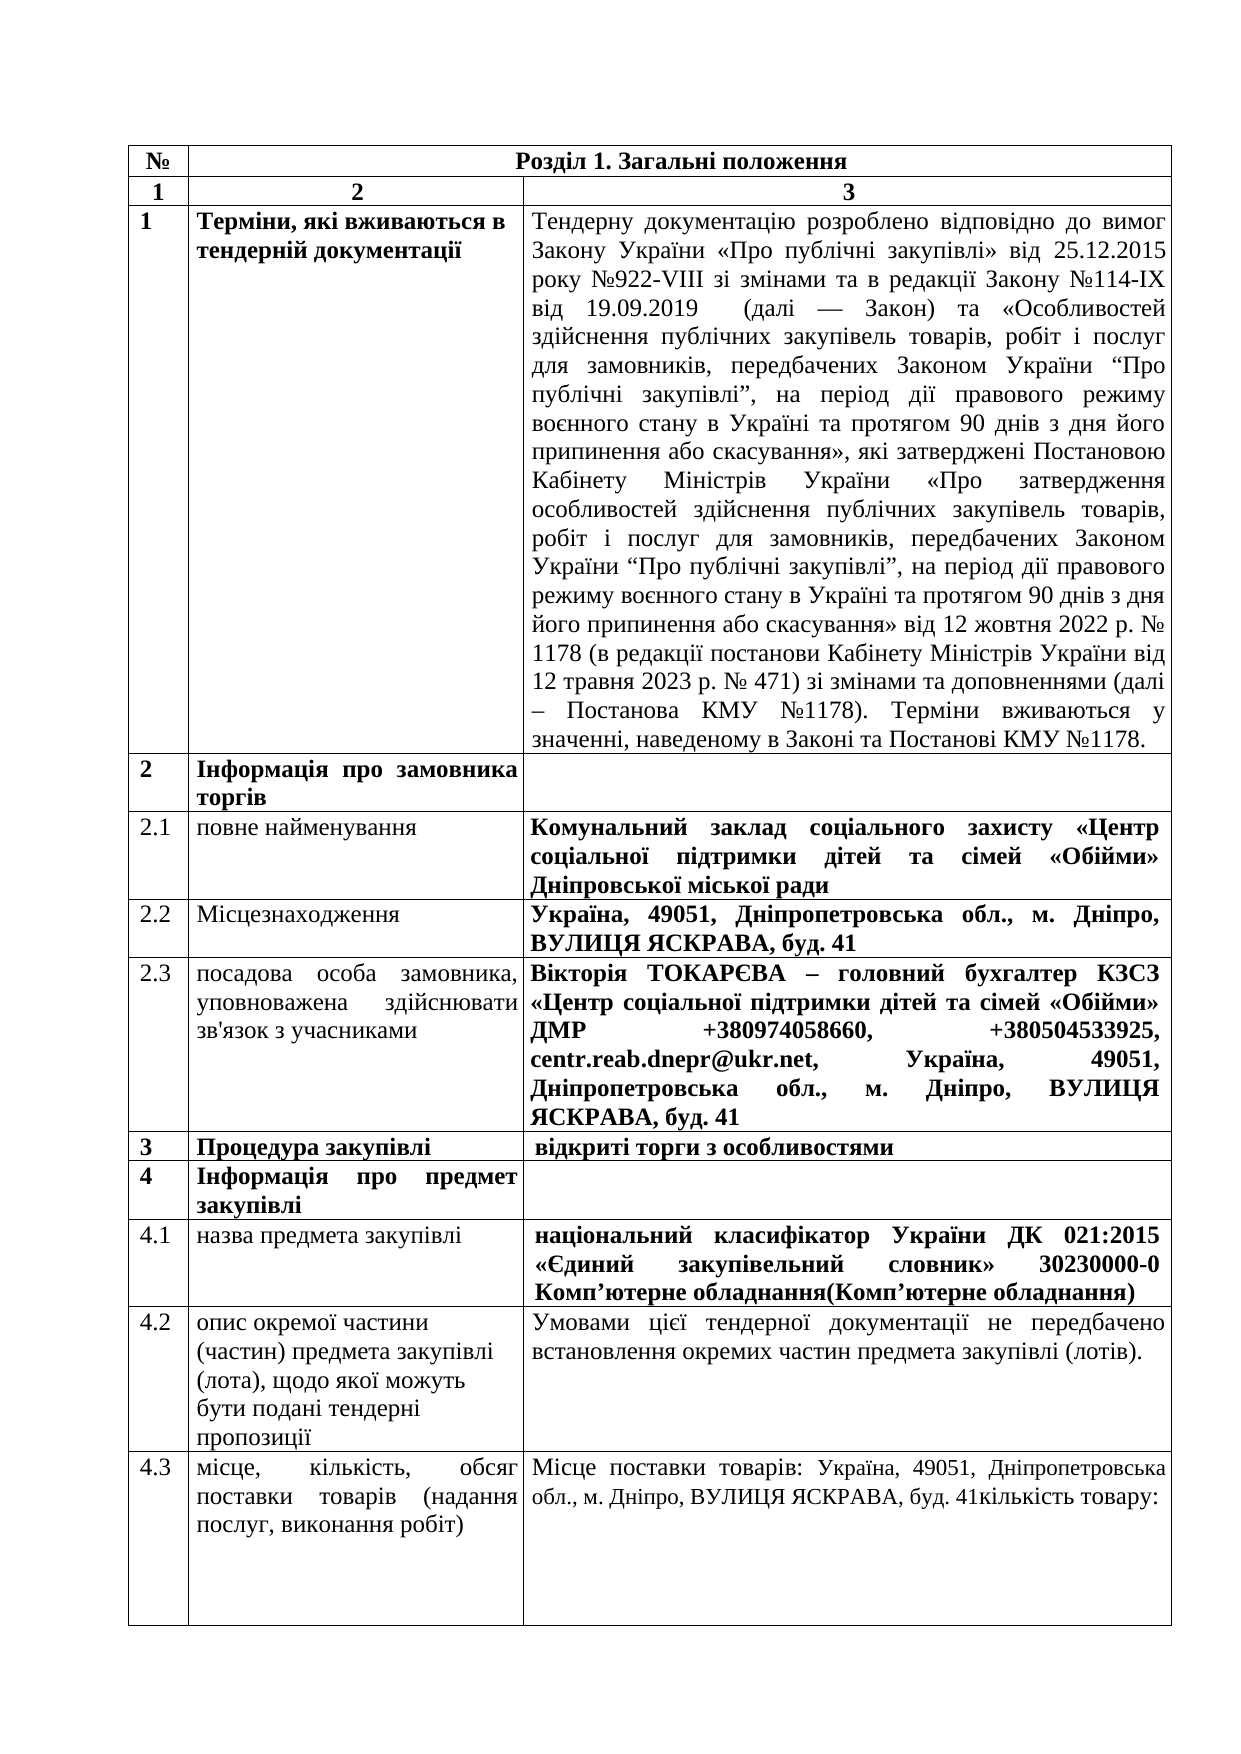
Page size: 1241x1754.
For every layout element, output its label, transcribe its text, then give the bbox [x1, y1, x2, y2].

table_cell Україна, 49051, Дніпропетровська обл., м. Дніпро, ВУЛИЦЯ ЯСКРАВА, буд. 41 [524, 900, 1171, 957]
table_cell [524, 1161, 1171, 1219]
table_cell назва предмета закупівлі [189, 1220, 523, 1306]
table_cell [524, 754, 1171, 811]
table_cell Вікторія ТОКАРЄВА – головний бухгалтер КЗСЗ «Центр соціальної підтримки дітей та сімей «Обійми» ДМР +380974058660, +380504533925, centr.reab.dnepr@ukr.net, Україна, 49051, Дніпропетровська обл., м. Дніпро, ВУЛИЦЯ ЯСКРАВА, буд. 41 [524, 958, 1171, 1131]
table_header Розділ 1. Загальні положення [189, 146, 1171, 176]
table_cell опис окремої частини (частин) предмета закупівлі (лота), щодо якої можуть бути подані тендерні пропозиції [189, 1307, 523, 1451]
table_cell Тендерну документацію розроблено відповідно до вимог Закону України «Про публічні закупівлі» від 25.12.2015 року №922-VIII зі змінами та в редакції Закону №114-IX від 19.09.2019 (далі — Закон) та «Особливостей здійснення публічних закупівель товарів, робіт і послуг для замовників, передбачених Законом України “Про публічні закупівлі”, на період дії правового режиму воєнного стану в Україні та протягом 90 днів з дня його припинення або скасування», які затверджені Постановою Кабінету Міністрів України «Про затвердження особливостей здійснення публічних закупівель товарів, робіт і послуг для замовників, передбачених Законом України “Про публічні закупівлі”, на період дії правового режиму воєнного стану в Україні та протягом 90 днів з дня його припинення або скасування» від 12 жовтня 2022 р. № 1178 (в редакції постанови Кабінету Міністрів України від 12 травня 2023 р. № 471) зі змінами та доповненнями (далі – Постанова КМУ №1178). Терміни вживаються у значенні, наведеному в Законі та Постанові КМУ №1178. [524, 206, 1171, 753]
table_header № [129, 146, 188, 176]
table_cell Місце поставки товарів: Україна, 49051, Дніпропетровська обл., м. Дніпро, ВУЛИЦЯ ЯСКРАВА, буд. 41кількість товару: [524, 1452, 1171, 1624]
table_cell національний класифікатор України ДК 021:2015 «Єдиний закупівельний словник» 30230000-0 Комп’ютерне обладнання(Комп’ютерне обладнання) [524, 1220, 1171, 1306]
table_cell 1 [129, 206, 188, 753]
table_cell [189, 1452, 523, 1624]
table_cell Комунальний заклад соціального захисту «Центр соціальної підтримки дітей та сімей «Обійми» Дніпровської міської ради [524, 812, 1171, 898]
table_cell 2.2 [129, 900, 188, 957]
table_cell 4.2 [129, 1307, 188, 1451]
table_cell 2.3 [129, 958, 188, 1131]
table_cell 1 [129, 177, 188, 205]
table_cell відкриті торги з особливостями [524, 1132, 1171, 1160]
table_cell 4.3 [129, 1452, 188, 1624]
table_cell Місцезнаходження [189, 900, 523, 957]
table_cell 4.1 [129, 1220, 188, 1306]
table_cell Інформація про замовника торгів [189, 754, 523, 811]
table_cell 2 [189, 177, 523, 205]
table_cell 2 [129, 754, 188, 811]
table_cell 3 [129, 1132, 188, 1160]
table_cell 4 [129, 1161, 188, 1219]
table_cell посадова особа замовника, уповноважена здійснювати зв'язок з учасниками [189, 958, 523, 1131]
table_cell Терміни, які вживаються в тендерній документації [189, 206, 523, 753]
table_cell 3 [524, 177, 1171, 205]
table_cell Умовами цієї тендерної документації не передбачено встановлення окремих частин предмета закупівлі (лотів). [524, 1307, 1171, 1451]
table_cell повне найменування [189, 812, 523, 898]
table_cell Процедура закупівлі [189, 1132, 523, 1160]
table_cell 2.1 [129, 812, 188, 898]
table_cell Інформація про предмет закупівлі [189, 1161, 523, 1219]
